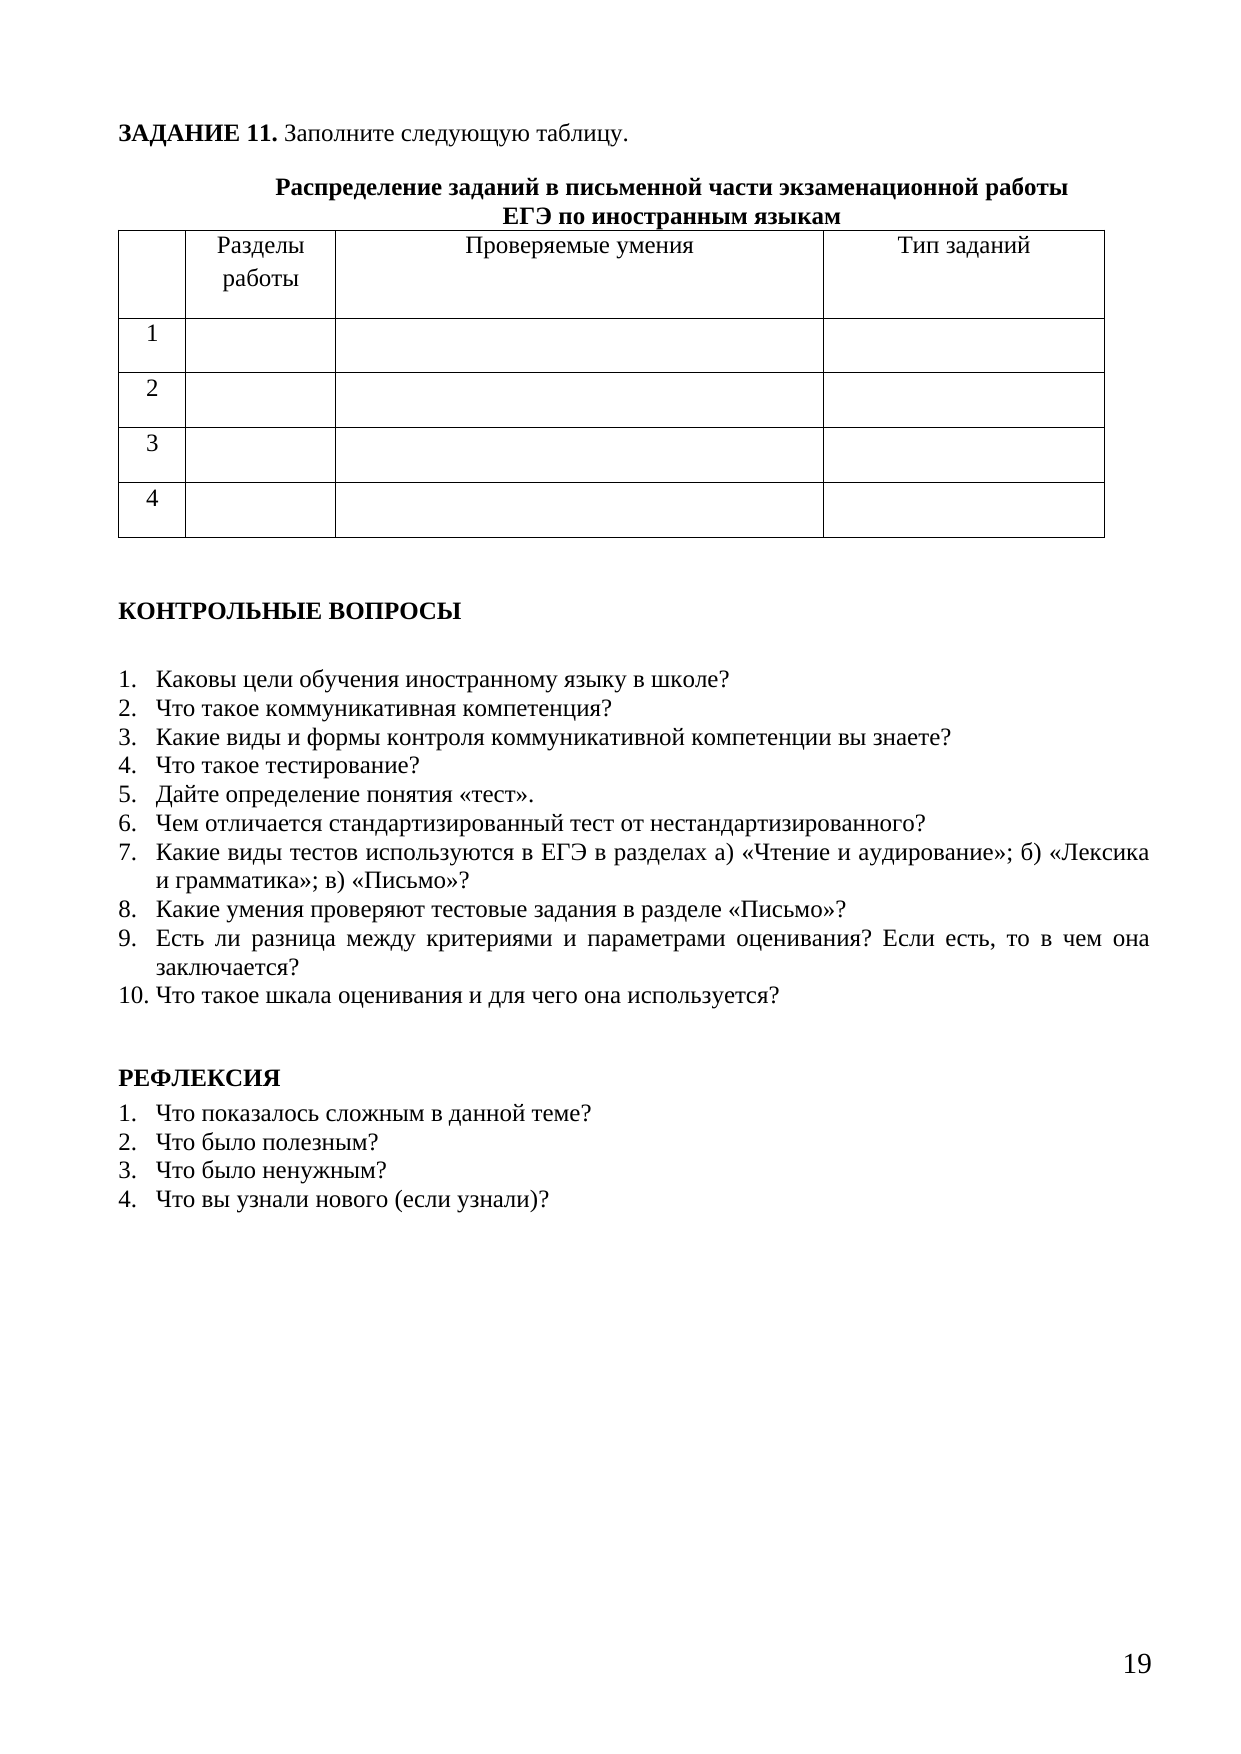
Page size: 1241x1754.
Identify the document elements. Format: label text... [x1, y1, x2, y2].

table_cell [824, 373, 1104, 427]
table_cell [336, 319, 823, 372]
text ЗАДАНИЕ 11. Заполните следующую таблицу. [118, 118, 1152, 147]
list Есть ли разница между критериями и параметрами оценивания? Если есть, то в чем она заключается? [118, 923, 1152, 980]
text ЕГЭ по иностранным языкам [118, 201, 1152, 229]
table_cell 3 [119, 428, 185, 482]
table_header Тип заданий [824, 231, 1104, 317]
table_cell [186, 483, 335, 537]
list Дайте определение понятия «тест». [118, 779, 1152, 808]
list Чем отличается стандартизированный тест от нестандартизированного? [118, 808, 1152, 837]
table_cell [336, 428, 823, 482]
list Что такое тестирование? [118, 750, 1152, 779]
list Что показалось сложным в данной теме? [118, 1098, 1152, 1127]
table_cell [186, 428, 335, 482]
table_cell [824, 483, 1104, 537]
table_cell [336, 373, 823, 427]
table_cell 2 [119, 373, 185, 427]
table_cell [824, 319, 1104, 372]
table_header Проверяемые умения [336, 231, 823, 317]
table_cell [336, 483, 823, 537]
list Что было полезным? [118, 1127, 1152, 1155]
subtitle КОНТРОЛЬНЫЕ ВОПРОСЫ [118, 596, 1152, 625]
table_header Разделы работы [186, 231, 335, 317]
table_cell [186, 373, 335, 427]
list Что такое коммуникативная компетенция? [118, 693, 1152, 722]
list Что такое шкала оценивания и для чего она используется? [118, 980, 1152, 1009]
table_cell [186, 319, 335, 372]
subtitle РЕФЛЕКСИЯ [118, 1063, 1152, 1092]
list Какие виды и формы контроля коммуникативной компетенции вы знаете? [118, 722, 1152, 750]
table_cell 1 [119, 319, 185, 372]
list Какие умения проверяют тестовые задания в разделе «Письмо»? [118, 894, 1152, 923]
table_cell 4 [119, 483, 185, 537]
list Каковы цели обучения иностранному языку в школе? [118, 664, 1152, 693]
list Что вы узнали нового (если узнали)? [118, 1184, 1152, 1213]
list Что было ненужным? [118, 1155, 1152, 1184]
text Распределение заданий в письменной части экзаменационной работы [118, 172, 1152, 201]
list Какие виды тестов используются в ЕГЭ в разделах а) «Чтение и аудирование»; б) «Лексика и грамматика»; в) «Письмо»? [118, 837, 1152, 894]
table_cell [824, 428, 1104, 482]
table_header [119, 231, 185, 317]
